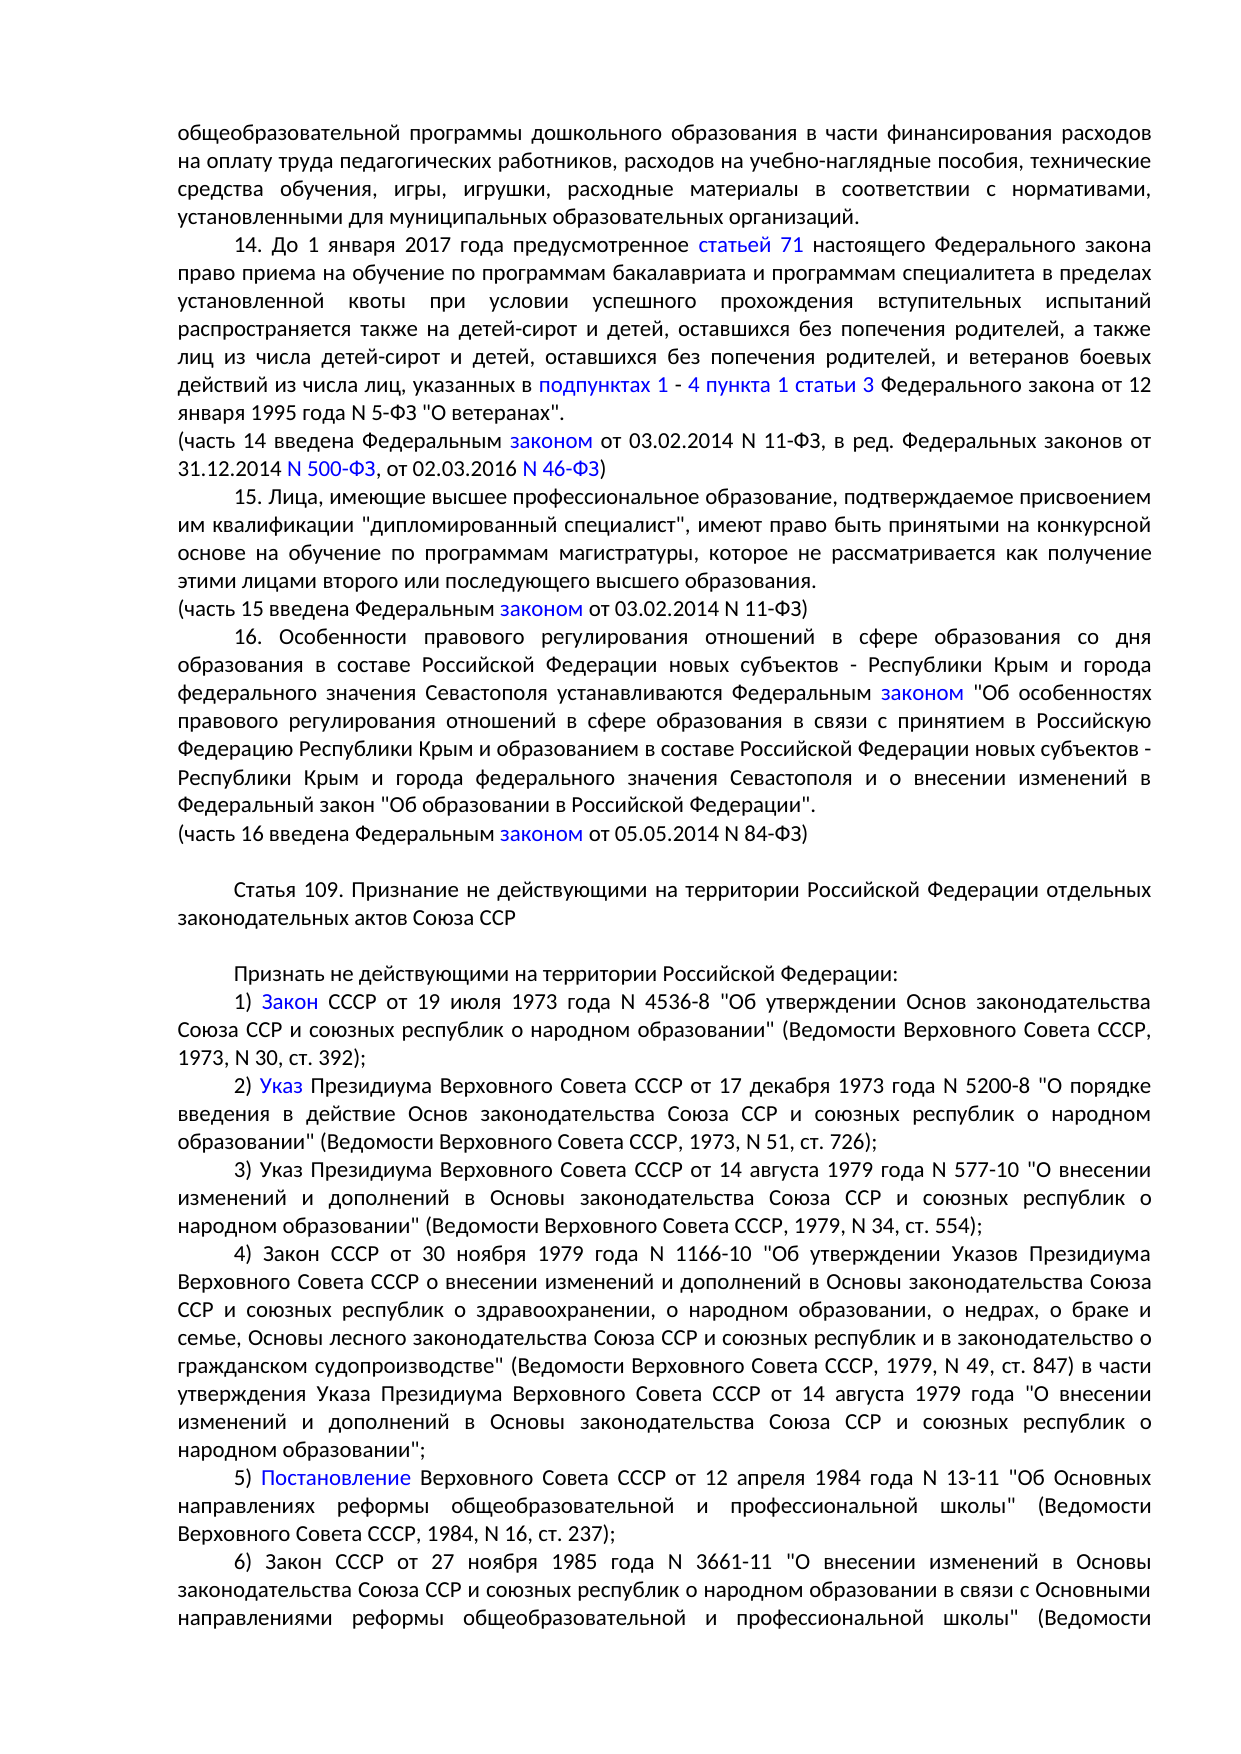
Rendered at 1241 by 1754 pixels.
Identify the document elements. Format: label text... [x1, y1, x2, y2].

text (часть 15 введена Федеральным законом от 03.02.2014 N 11-ФЗ) [177, 594, 1152, 622]
text (часть 14 введена Федеральным законом от 03.02.2014 N 11-ФЗ, в ред. Федеральных законов от 31.12.2014 N 500-ФЗ, от 02.03.2016 N 46-ФЗ) [177, 426, 1152, 482]
text (часть 16 введена Федеральным законом от 05.05.2014 N 84-ФЗ) [177, 819, 1152, 847]
text 2) Указ Президиума Верховного Совета СССР от 17 декабря 1973 года N 5200-8 "О порядке введения в действие Основ законодательства Союза ССР и союзных республик о народном образовании" (Ведомости Верховного Совета СССР, 1973, N 51, ст. 726); [177, 1071, 1152, 1155]
text Статья 109. Признание не действующими на территории Российской Федерации отдельных законодательных актов Союза ССР [177, 875, 1152, 931]
text 14. До 1 января 2017 года предусмотренное статьей 71 настоящего Федерального закона право приема на обучение по программам бакалавриата и программам специалитета в пределах установленной квоты при условии успешного прохождения вступительных испытаний распространяется также на детей-сирот и детей, оставшихся без попечения родителей, а также лиц из числа детей-сирот и детей, оставшихся без попечения родителей, и ветеранов боевых действий из числа лиц, указанных в подпунктах 1 - 4 пункта 1 статьи 3 Федерального закона от 12 января 1995 года N 5-ФЗ "О ветеранах". [177, 230, 1152, 426]
text Признать не действующими на территории Российской Федерации: [177, 959, 1152, 987]
text 16. Особенности правового регулирования отношений в сфере образования со дня образования в составе Российской Федерации новых субъектов - Республики Крым и города федерального значения Севастополя устанавливаются Федеральным законом "Об особенностях правового регулирования отношений в сфере образования в связи с принятием в Российскую Федерацию Республики Крым и образованием в составе Российской Федерации новых субъектов - Республики Крым и города федерального значения Севастополя и о внесении изменений в Федеральный закон "Об образовании в Российской Федерации". [177, 622, 1152, 819]
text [177, 1547, 1152, 1631]
text 15. Лица, имеющие высшее профессиональное образование, подтверждаемое присвоением им квалификации "дипломированный специалист", имеют право быть принятыми на конкурсной основе на обучение по программам магистратуры, которое не рассматривается как получение этими лицами второго или последующего высшего образования. [177, 482, 1152, 594]
text 3) Указ Президиума Верховного Совета СССР от 14 августа 1979 года N 577-10 "О внесении изменений и дополнений в Основы законодательства Союза ССР и союзных республик о народном образовании" (Ведомости Верховного Совета СССР, 1979, N 34, ст. 554); [177, 1155, 1152, 1239]
text 1) Закон СССР от 19 июля 1973 года N 4536-8 "Об утверждении Основ законодательства Союза ССР и союзных республик о народном образовании" (Ведомости Верховного Совета СССР, 1973, N 30, ст. 392); [177, 987, 1152, 1071]
text 5) Постановление Верховного Совета СССР от 12 апреля 1984 года N 13-11 "Об Основных направлениях реформы общеобразовательной и профессиональной школы" (Ведомости Верховного Совета СССР, 1984, N 16, ст. 237); [177, 1463, 1152, 1547]
text 4) Закон СССР от 30 ноября 1979 года N 1166-10 "Об утверждении Указов Президиума Верховного Совета СССР о внесении изменений и дополнений в Основы законодательства Союза ССР и союзных республик о здравоохранении, о народном образовании, о недрах, о браке и семье, Основы лесного законодательства Союза ССР и союзных республик и в законодательство о гражданском судопроизводстве" (Ведомости Верховного Совета СССР, 1979, N 49, ст. 847) в части утверждения Указа Президиума Верховного Совета СССР от 14 августа 1979 года "О внесении изменений и дополнений в Основы законодательства Союза ССР и союзных республик о народном образовании"; [177, 1239, 1152, 1463]
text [177, 118, 1152, 230]
